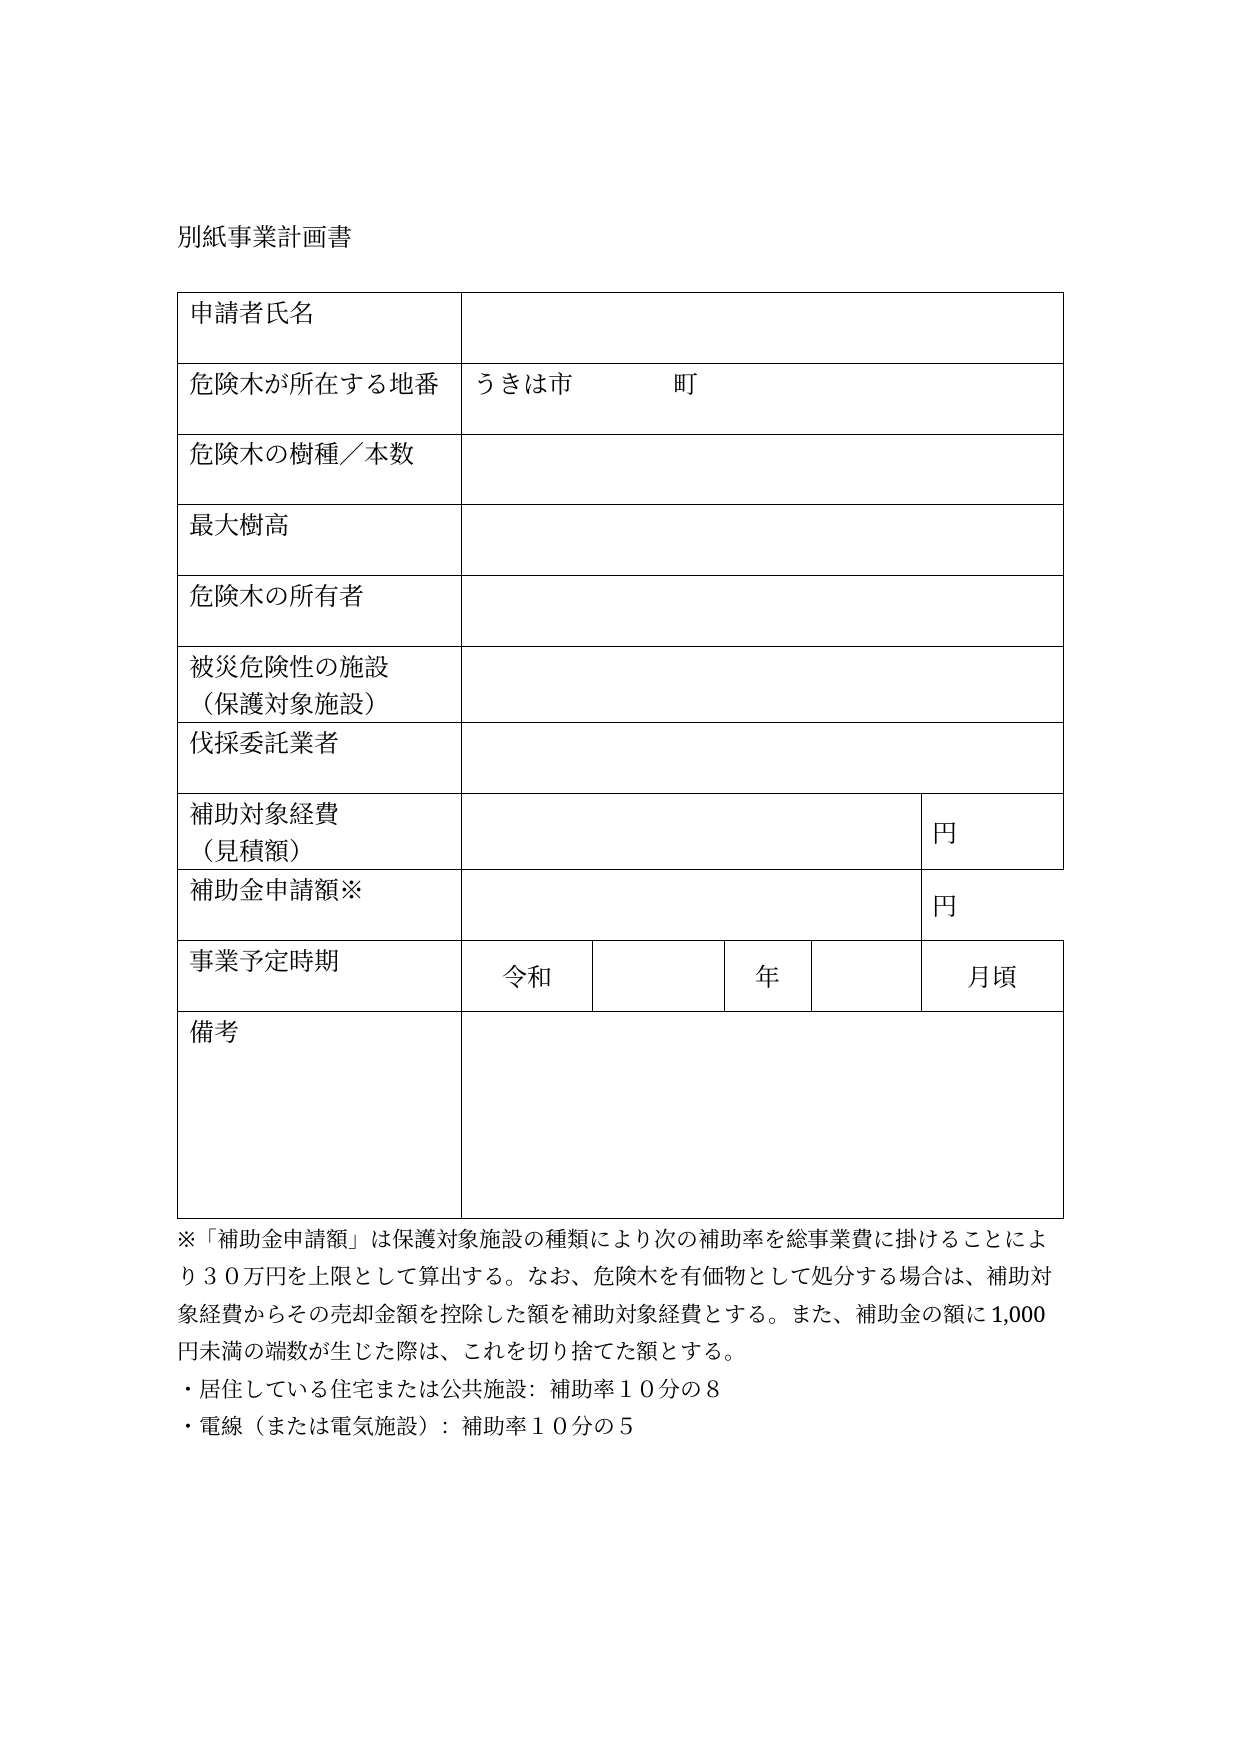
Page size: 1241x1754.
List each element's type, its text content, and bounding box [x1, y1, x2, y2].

table_cell [462, 1012, 1063, 1218]
table_cell 円 [922, 794, 1063, 869]
table_cell [462, 723, 1063, 793]
table_cell 危険木の樹種／本数 [178, 435, 461, 504]
table_cell [462, 794, 921, 869]
table_cell 被災危険性の施設 （保護対象施設） [178, 647, 461, 722]
table_cell 備考 [178, 1012, 461, 1218]
table_header [462, 293, 1063, 363]
table_cell 年 [725, 941, 811, 1011]
text 別紙事業計画書 [177, 217, 1063, 254]
table_cell [462, 647, 1063, 722]
table_cell 補助対象経費 （見積額） [178, 794, 461, 869]
table_cell 最大樹高 [178, 505, 461, 575]
table_cell 危険木の所有者 [178, 576, 461, 646]
table_header 申請者氏名 [178, 293, 461, 363]
table_cell 令和 [462, 941, 592, 1011]
table_cell うきは市 町 [462, 364, 1063, 433]
table_cell 伐採委託業者 [178, 723, 461, 793]
table_cell [462, 870, 921, 940]
table_cell 円 [922, 870, 1064, 940]
text ※「補助金申請額」は保護対象施設の種類により次の補助率を総事業費に掛けることにより３０万円を上限として算出する。なお、危険木を有価物として処分する場合は、補助対象経費からその売却金額を控除した額を補助対象経費とする。また、補助金の額に1,000円未満の端数が生じた際は、これを切り捨てた額とする。 [177, 1219, 1063, 1369]
table_cell [462, 576, 1063, 646]
text ・電線（または電気施設）：補助率１０分の５ [177, 1406, 1063, 1444]
table_cell [462, 435, 1063, 504]
table_cell [462, 505, 1063, 575]
table_cell 危険木が所在する地番 [178, 364, 461, 433]
table_cell 補助金申請額※ [178, 870, 461, 940]
table_cell [812, 941, 921, 1011]
text ・居住している住宅または公共施設：補助率１０分の８ [177, 1369, 1063, 1406]
table_cell 月頃 [922, 941, 1063, 1011]
table_cell [593, 941, 724, 1011]
table_cell 事業予定時期 [178, 941, 461, 1011]
